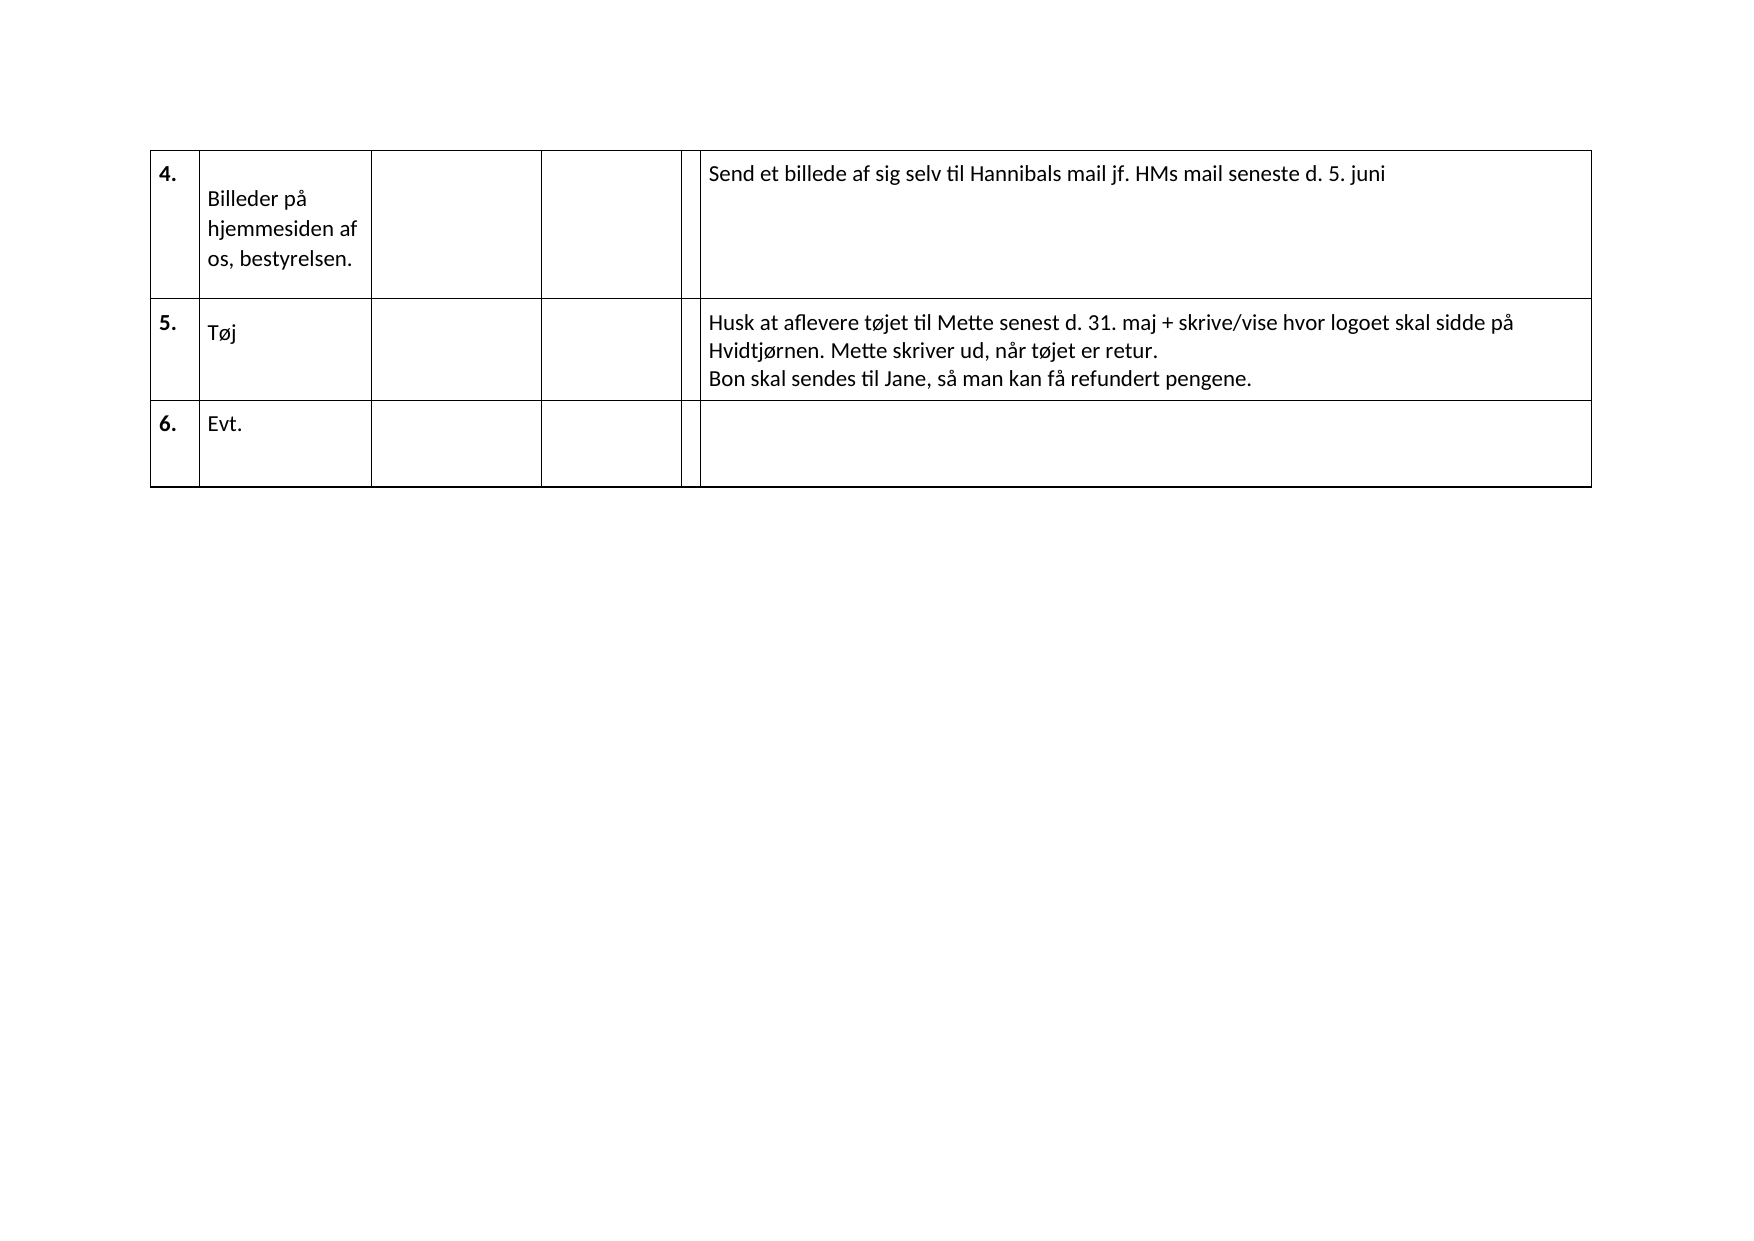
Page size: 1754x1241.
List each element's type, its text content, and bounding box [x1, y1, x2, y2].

table_cell Billeder på hjemmesiden af os, bestyrelsen. [200, 151, 371, 298]
table_cell Send et billede af sig selv til Hannibals mail jf. HMs mail seneste d. 5. juni [701, 151, 1591, 298]
table_cell 6. [151, 401, 199, 486]
table_cell [372, 151, 541, 298]
table_cell [542, 299, 681, 400]
table_cell Tøj [200, 299, 371, 400]
table_cell [682, 299, 700, 400]
table_cell Evt. [200, 401, 371, 486]
table_cell Husk at aflevere tøjet til Mette senest d. 31. maj + skrive/vise hvor logoet skal sidde på Hvidtjørnen. Mette skriver ud, når tøjet er retur. Bon skal sendes til Jane, så man kan få refundert pengene. [701, 299, 1591, 400]
table_cell [372, 299, 541, 400]
table_cell [701, 401, 1591, 486]
table_cell 5. [151, 299, 199, 400]
table_cell [542, 151, 681, 298]
table_cell [372, 401, 541, 486]
table_cell [682, 151, 700, 298]
table_cell [682, 401, 700, 486]
table_cell [542, 401, 681, 486]
table_cell 4. [151, 151, 199, 298]
